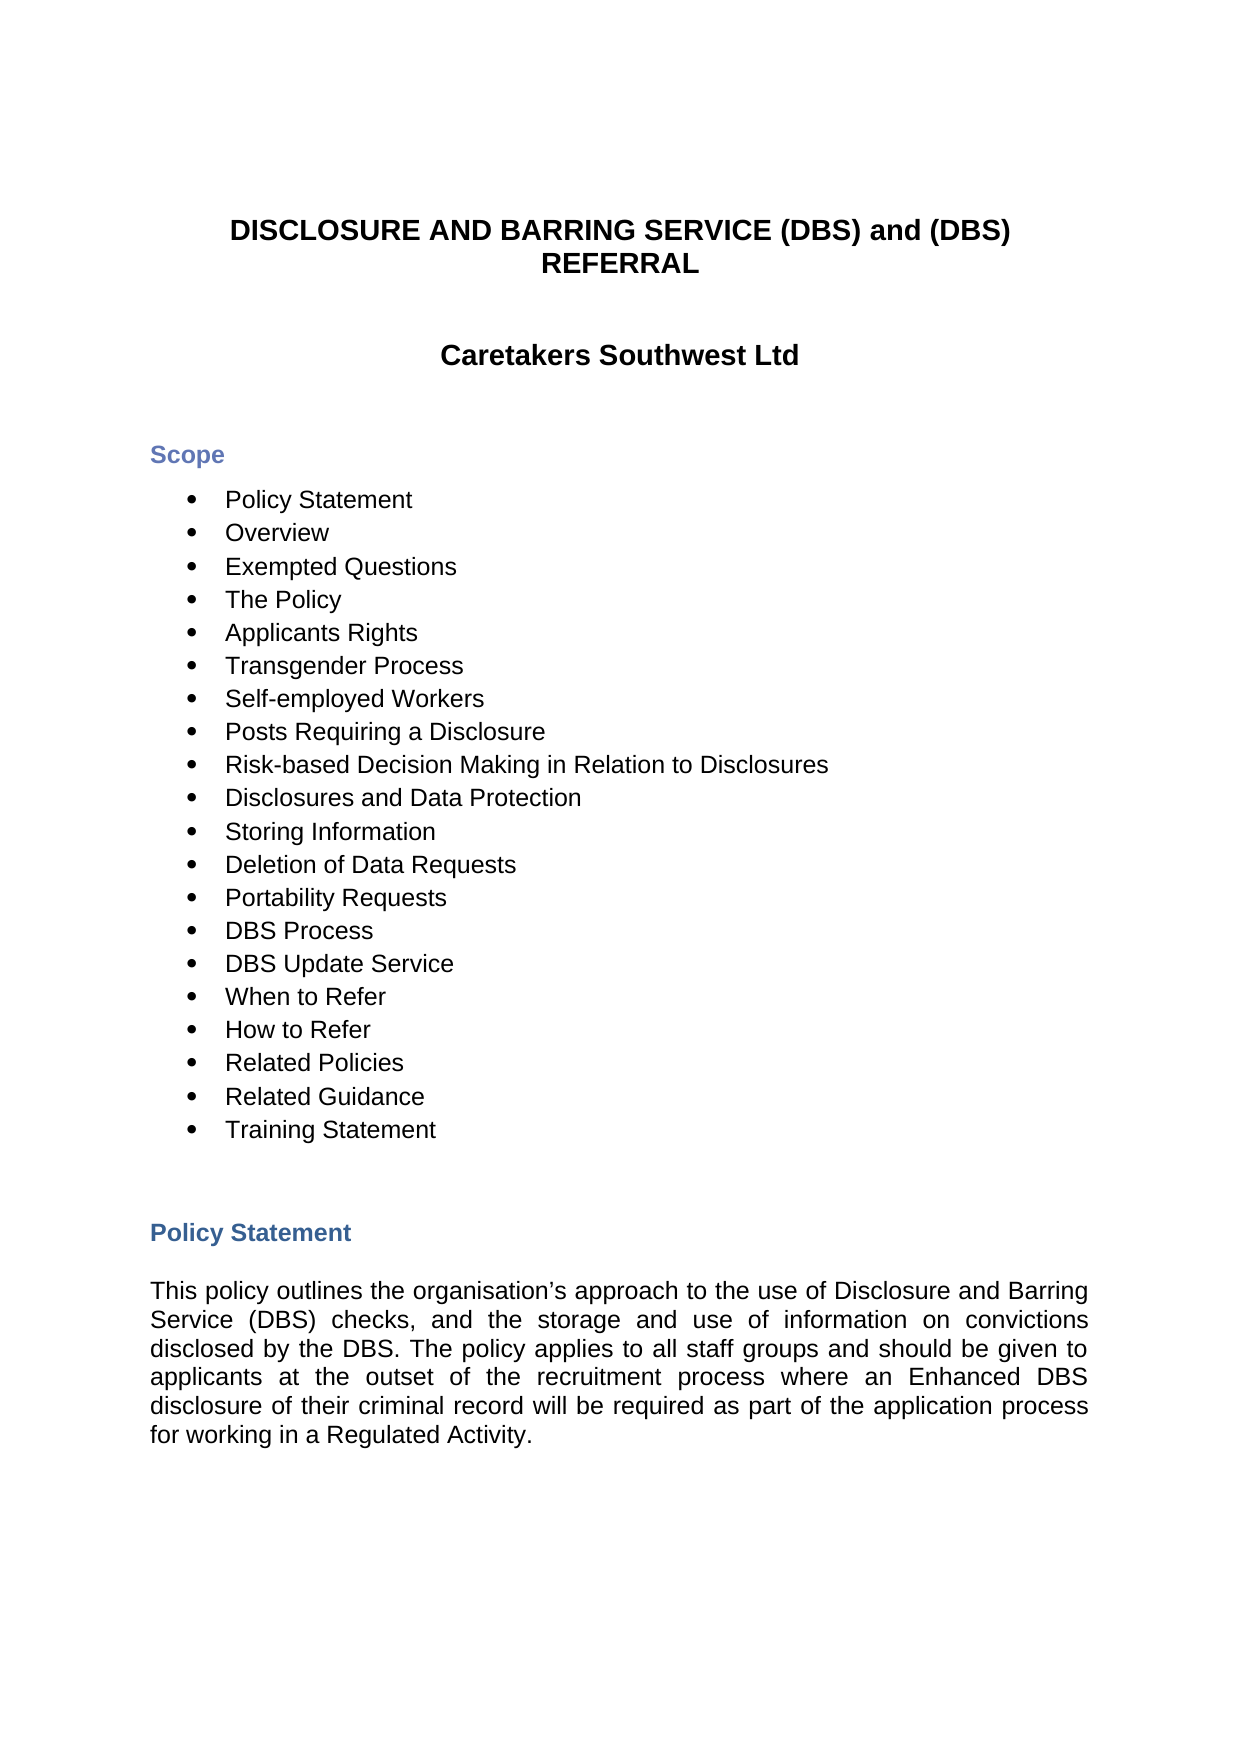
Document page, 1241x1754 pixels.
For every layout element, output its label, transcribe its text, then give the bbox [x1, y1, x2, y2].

list Related Guidance [187, 1081, 1090, 1110]
text Caretakers Southwest Ltd [150, 338, 1090, 371]
list Storing Information [187, 816, 1090, 845]
list Deletion of Data Requests [187, 849, 1090, 878]
list Risk-based Decision Making in Relation to Disclosures [187, 750, 1090, 779]
list Exempted Questions [187, 551, 1090, 580]
text Scope [150, 440, 1090, 468]
list DBS Update Service [187, 949, 1090, 978]
list The Policy [187, 584, 1090, 613]
list Policy Statement [187, 485, 1090, 514]
list When to Refer [187, 982, 1090, 1011]
list Overview [187, 518, 1090, 547]
list Posts Requiring a Disclosure [187, 717, 1090, 746]
list Transgender Process [187, 651, 1090, 680]
list Applicants Rights [187, 618, 1090, 647]
list Related Policies [187, 1048, 1090, 1077]
text This policy outlines the organisation’s approach to the use of Disclosure and Barring Service (DBS) checks, and the storage and use of information on convictions disclosed by the DBS. The policy applies to all staff groups and should be given to applicants at the outset of the recruitment process where an Enhanced DBS disclosure of their criminal record will be required as part of the application process for working in a Regulated Activity. [150, 1276, 1090, 1449]
list How to Refer [187, 1015, 1090, 1044]
list Self-employed Workers [187, 684, 1090, 713]
list Disclosures and Data Protection [187, 783, 1090, 812]
list DBS Process [187, 916, 1090, 945]
subtitle DISCLOSURE AND BARRING SERVICE (DBS) and (DBS) REFERRAL [150, 212, 1090, 279]
list Portability Requests [187, 883, 1090, 912]
text Policy Statement [150, 1218, 1090, 1247]
list Training Statement [187, 1114, 1090, 1143]
